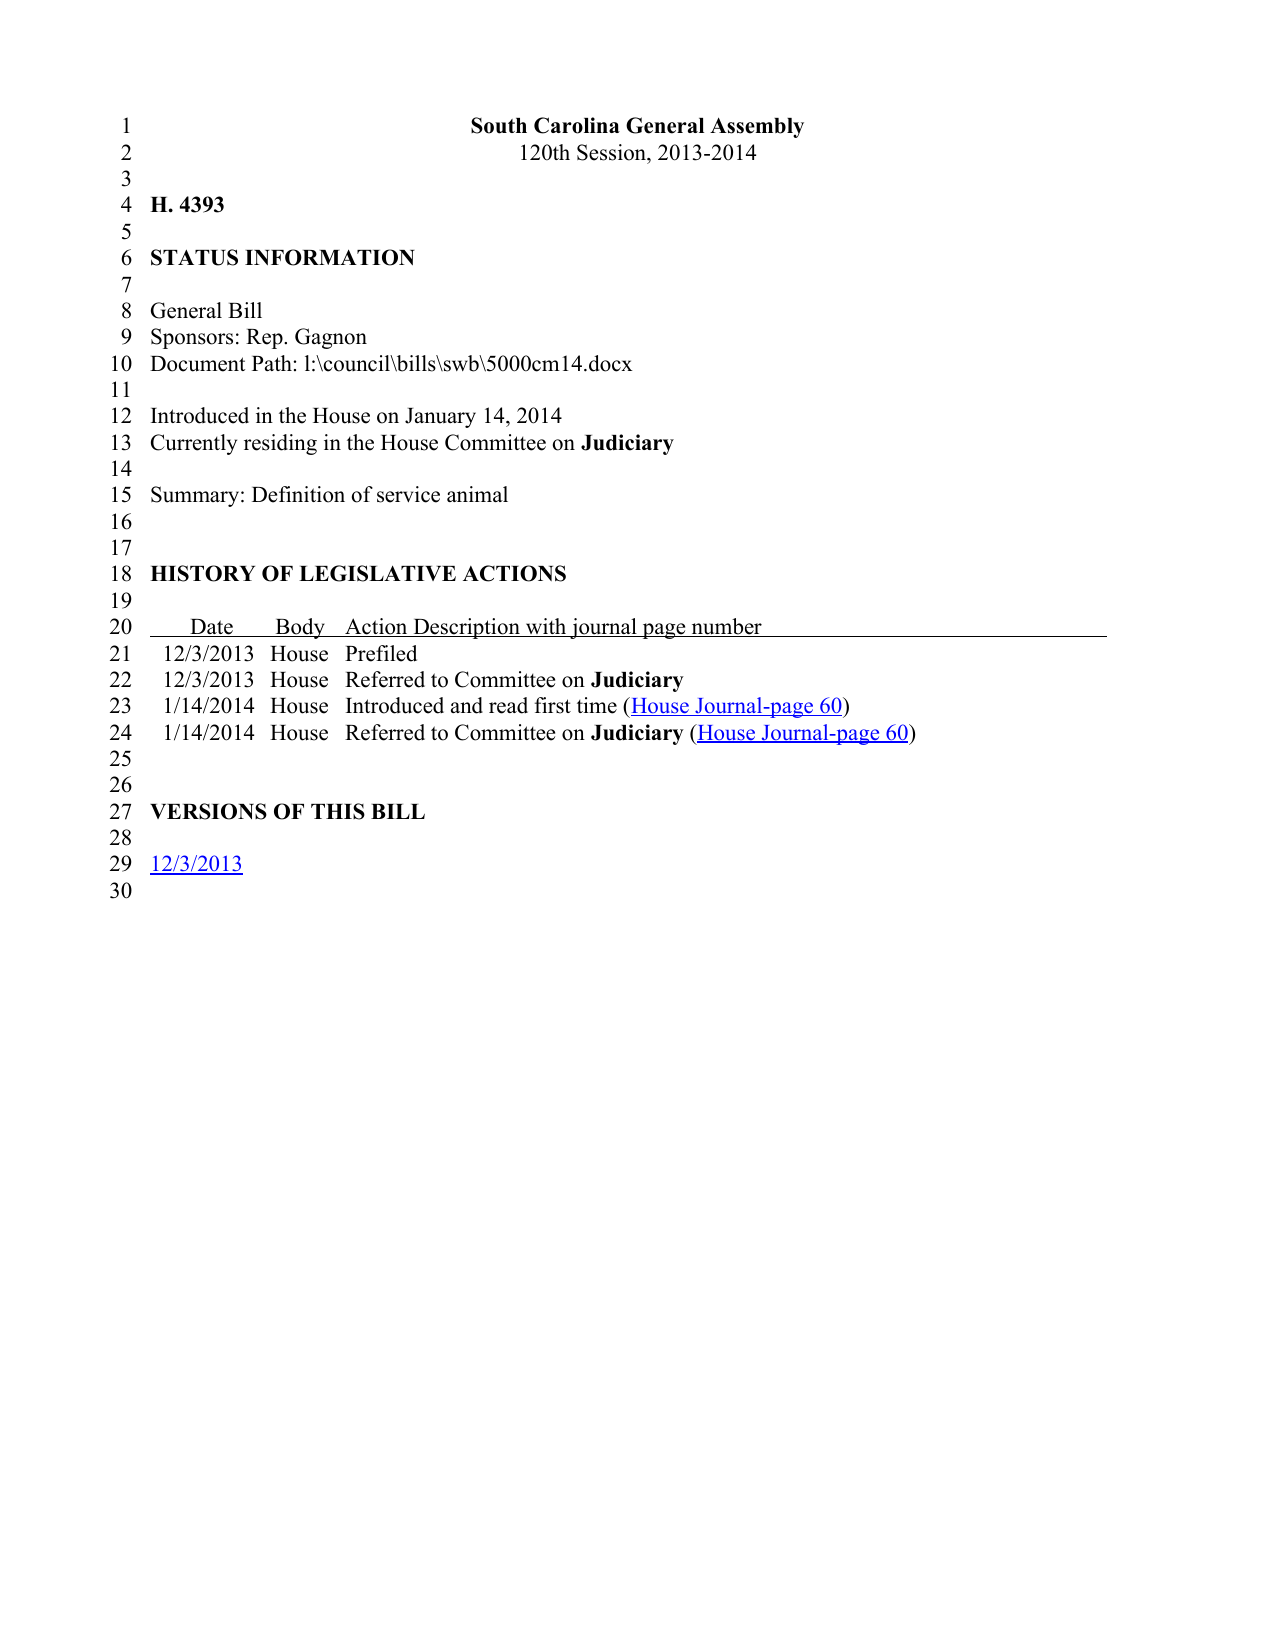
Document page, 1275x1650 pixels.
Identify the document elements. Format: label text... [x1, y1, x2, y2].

text VERSIONS OF THIS BILL [150, 798, 1125, 824]
text 120th Session, 2013-2014 [150, 139, 1125, 165]
text HISTORY OF LEGISLATIVE ACTIONS [150, 561, 1125, 587]
text South Carolina General Assembly [150, 112, 1125, 139]
text 12/3/2013 [150, 850, 1125, 877]
text 12/3/2013 House Prefiled [150, 639, 1125, 666]
text Document Path: l:\council\bills\swb\5000cm14.docx [150, 350, 1125, 376]
text 1/14/2014 House Introduced and read first time (House Journal-page 60) [150, 692, 1125, 719]
text Currently residing in the House Committee on Judiciary [150, 429, 1125, 455]
text Date Body Action Description with journal page number [150, 613, 1125, 639]
text General Bill [150, 297, 1125, 323]
text Sponsors: Rep. Gagnon [150, 323, 1125, 350]
text Introduced in the House on January 14, 2014 [150, 402, 1125, 429]
text 1/14/2014 House Referred to Committee on Judiciary (House Journal-page 60) [150, 719, 1125, 745]
text STATUS INFORMATION [150, 244, 1125, 271]
text H. 4393 [150, 192, 1125, 218]
text 12/3/2013 House Referred to Committee on Judiciary [150, 666, 1125, 692]
text Summary: Definition of service animal [150, 481, 1125, 508]
